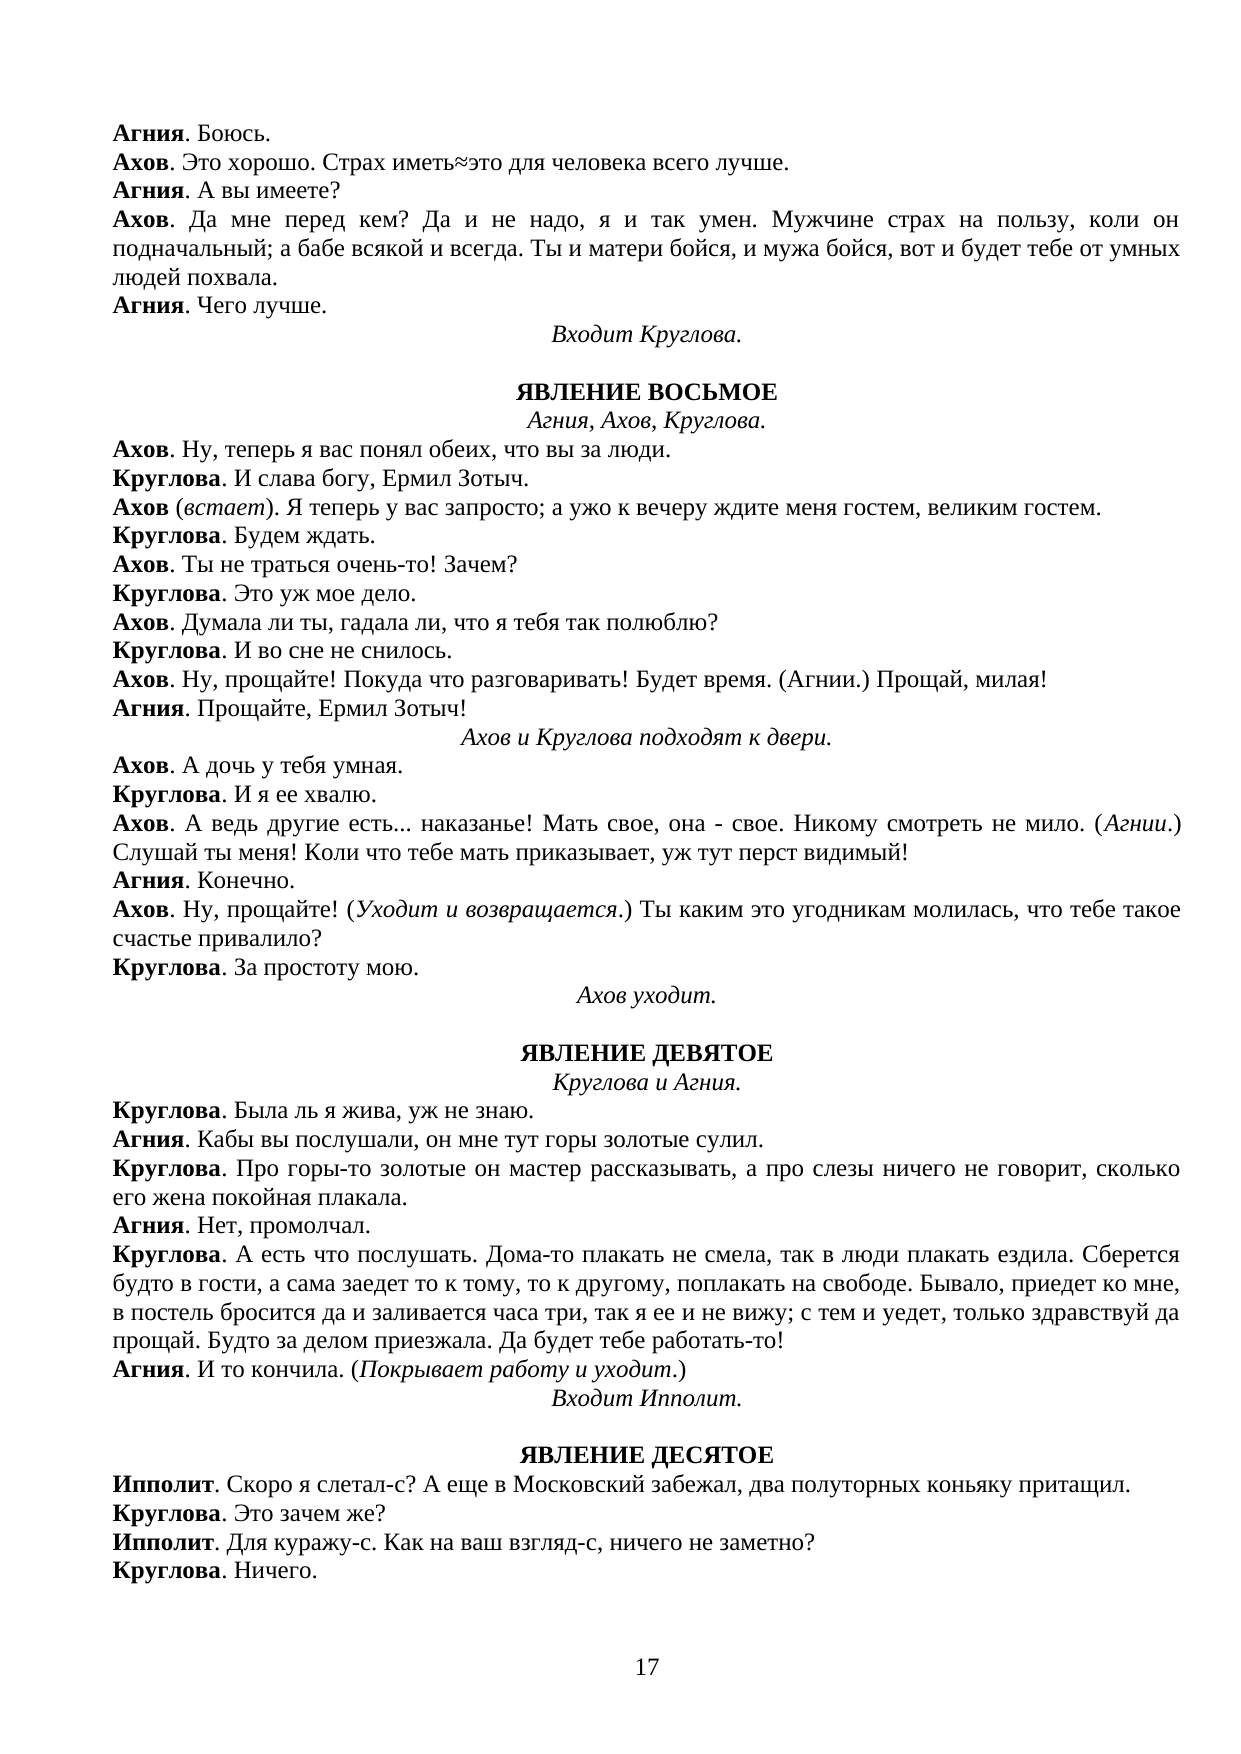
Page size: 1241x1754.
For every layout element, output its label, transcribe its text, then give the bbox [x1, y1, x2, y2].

text Круглова. И я ее хвалю. [112, 779, 1181, 808]
text Входит Ипполит. [112, 1383, 1181, 1412]
text Ипполит. Для куражу-с. Как на ваш взгляд-с, ничего не заметно? [112, 1527, 1181, 1556]
text Агния. Кабы вы послушали, он мне тут горы золотые сулил. [112, 1124, 1181, 1153]
text Ахов. А дочь у тебя умная. [112, 751, 1181, 779]
text ЯВЛЕНИЕ ДЕВЯТОЕ [112, 1038, 1181, 1067]
text Круглова. Ничего. [112, 1556, 1181, 1584]
text Ахов. Да мне перед кем? Да и не надо, я и так умен. Мужчине страх на пользу, коли он подначальный; а бабе всякой и всегда. Ты и матери бойся, и мужа бойся, вот и будет тебе от умных людей похвала. [112, 204, 1181, 291]
text Входит Круглова. [112, 319, 1181, 348]
text Круглова и Агния. [112, 1067, 1181, 1096]
text Агния. А вы имеете? [112, 176, 1181, 204]
text Ахов уходит. [112, 981, 1181, 1009]
text ЯВЛЕНИЕ ДЕСЯТОЕ [112, 1441, 1181, 1469]
text Ахов. Это хорошо. Страх иметь≈это для человека всего лучше. [112, 147, 1181, 176]
text Агния. Боюсь. [112, 118, 1181, 147]
text Ахов. Ну, прощайте! (Уходит и возвращается.) Ты каким это угодникам молилась, что тебе такое счастье привалило? [112, 894, 1181, 952]
text ЯВЛЕНИЕ ВОСЬМОЕ [112, 377, 1181, 406]
text Круглова. Про горы-то золотые он мастер рассказывать, а про слезы ничего не говорит, сколько его жена покойная плакала. [112, 1153, 1181, 1211]
text Агния, Ахов, Круглова. [112, 406, 1181, 434]
text Круглова. И слава богу, Ермил Зотыч. [112, 463, 1181, 492]
text Круглова. И во сне не снилось. [112, 636, 1181, 664]
text Ахов. А ведь другие есть... наказанье! Мать свое, она - свое. Никому смотреть не мило. (Агнии.) Слушай ты меня! Коли что тебе мать приказывает, уж тут перст видимый! [112, 808, 1181, 866]
text Ахов (встает). Я теперь у вас запросто; а ужо к вечеру ждите меня гостем, великим гостем. [112, 492, 1181, 521]
text Ахов. Ну, прощайте! Покуда что разговаривать! Будет время. (Агнии.) Прощай, милая! [112, 664, 1181, 693]
text Ахов. Ну, теперь я вас понял обеих, что вы за люди. [112, 434, 1181, 463]
text Круглова. А есть что послушать. Дома-то плакать не смела, так в люди плакать ездила. Сберется будто в гости, а сама заедет то к тому, то к другому, поплакать на свободе. Бывало, приедет ко мне, в постель бросится да и заливается часа три, так я ее и не вижу; с тем и уедет, только здравствуй да прощай. Будто за делом приезжала. Да будет тебе работать-то! [112, 1239, 1181, 1354]
text Круглова. Была ль я жива, уж не знаю. [112, 1096, 1181, 1124]
text Круглова. Будем ждать. [112, 521, 1181, 549]
text Ипполит. Скоро я слетал-с? А еще в Московский забежал, два полуторных коньяку притащил. [112, 1469, 1181, 1498]
text Круглова. За простоту мою. [112, 952, 1181, 981]
text Агния. Чего лучше. [112, 291, 1181, 319]
text Агния. И то кончила. (Покрывает работу и уходит.) [112, 1354, 1181, 1383]
text Агния. Прощайте, Ермил Зотыч! [112, 693, 1181, 722]
text Ахов. Ты не траться очень-то! Зачем? [112, 549, 1181, 578]
text Круглова. Это зачем же? [112, 1498, 1181, 1527]
text Агния. Конечно. [112, 866, 1181, 894]
text Агния. Нет, промолчал. [112, 1211, 1181, 1239]
text Ахов. Думала ли ты, гадала ли, что я тебя так полюблю? [112, 607, 1181, 636]
text Круглова. Это уж мое дело. [112, 578, 1181, 607]
text Ахов и Круглова подходят к двери. [112, 722, 1181, 751]
